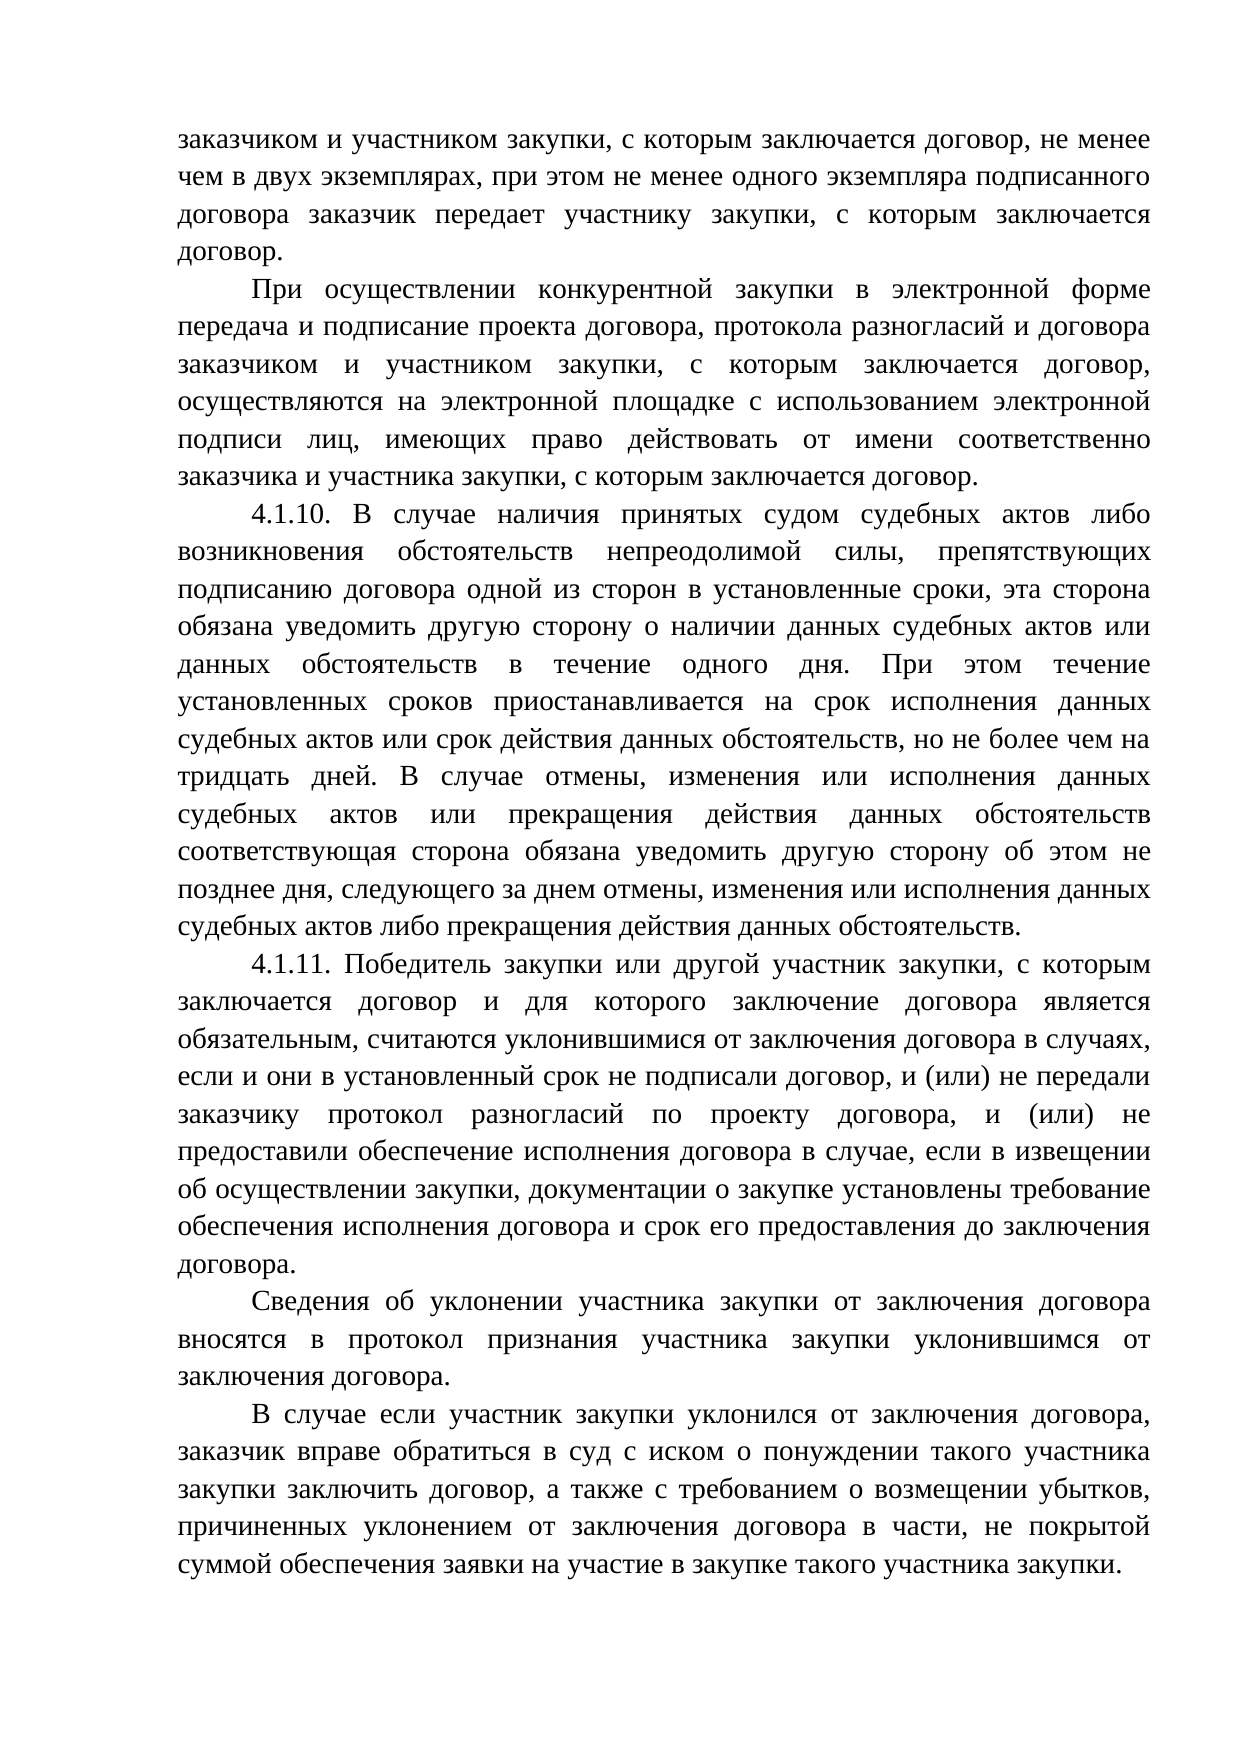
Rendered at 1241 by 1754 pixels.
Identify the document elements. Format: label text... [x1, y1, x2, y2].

text Сведения об уклонении участника закупки от заключения договора вносятся в протокол признания участника закупки уклонившимся от заключения договора. [177, 1281, 1152, 1393]
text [177, 118, 1152, 268]
text В случае если участник закупки уклонился от заключения договора, заказчик вправе обратиться в суд с иском о понуждении такого участника закупки заключить договор, а также с требованием о возмещении убытков, причиненных уклонением от заключения договора в части, не покрытой суммой обеспечения заявки на участие в закупке такого участника закупки. [177, 1393, 1152, 1581]
text 4.1.11. Победитель закупки или другой участник закупки, с которым заключается договор и для которого заключение договора является обязательным, считаются уклонившимися от заключения договора в случаях, если и они в установленный срок не подписали договор, и (или) не передали заказчику протокол разногласий по проекту договора, и (или) не предоставили обеспечение исполнения договора в случае, если в извещении об осуществлении закупки, документации о закупке установлены требование обеспечения исполнения договора и срок его предоставления до заключения договора. [177, 943, 1152, 1281]
text 4.1.10. В случае наличия принятых судом судебных актов либо возникновения обстоятельств непреодолимой силы, препятствующих подписанию договора одной из сторон в установленные сроки, эта сторона обязана уведомить другую сторону о наличии данных судебных актов или данных обстоятельств в течение одного дня. При этом течение установленных сроков приостанавливается на срок исполнения данных судебных актов или срок действия данных обстоятельств, но не более чем на тридцать дней. В случае отмены, изменения или исполнения данных судебных актов или прекращения действия данных обстоятельств соответствующая сторона обязана уведомить другую сторону об этом не позднее дня, следующего за днем отмены, изменения или исполнения данных судебных актов либо прекращения действия данных обстоятельств. [177, 493, 1152, 943]
text При осуществлении конкурентной закупки в электронной форме передача и подписание проекта договора, протокола разногласий и договора заказчиком и участником закупки, с которым заключается договор, осуществляются на электронной площадке с использованием электронной подписи лиц, имеющих право действовать от имени соответственно заказчика и участника закупки, с которым заключается договор. [177, 268, 1152, 493]
